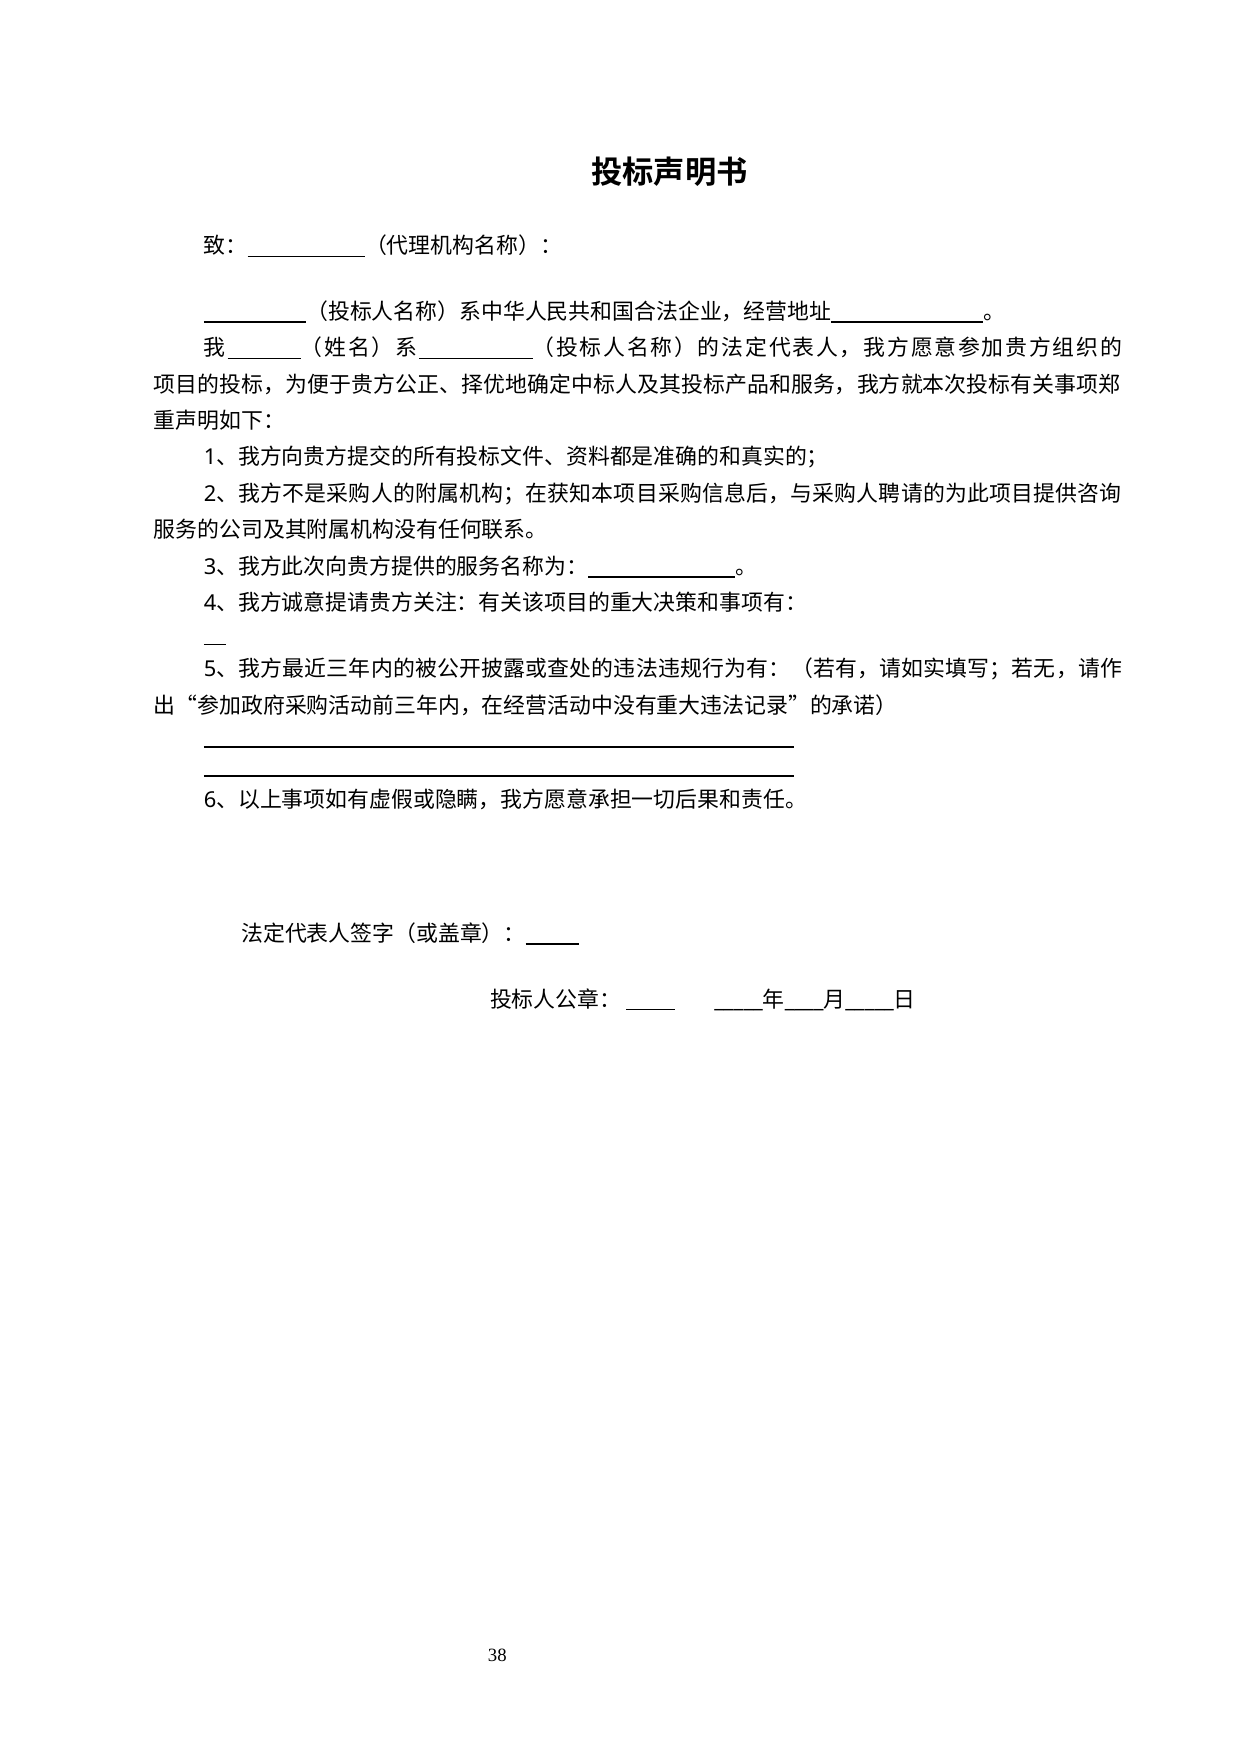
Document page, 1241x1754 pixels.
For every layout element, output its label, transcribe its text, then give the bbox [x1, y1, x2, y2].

text 4、我方诚意提请贵方关注：有关该项目的重大决策和事项有： [153, 585, 1122, 617]
text 1、我方向贵方提交的所有投标文件、资料都是准确的和真实的； [153, 439, 1122, 471]
text 我 （姓名）系 （投标人名称）的法定代表人，我方愿意参加贵方组织的 项目的投标，为便于贵方公正、择优地确定中标人及其投标产品和服务，我方就本次投标有关事项郑重声明如下： [153, 330, 1122, 435]
text 投标声明书 [153, 147, 1122, 192]
text 5、我方最近三年内的被公开披露或查处的违法违规行为有：（若有，请如实填写；若无，请作出“参加政府采购活动前三年内，在经营活动中没有重大违法记录”的承诺） [153, 651, 1122, 719]
text 3、我方此次向贵方提供的服务名称为： 。 [153, 549, 1122, 580]
text 法定代表人签字（或盖章）： [153, 916, 1122, 948]
text （投标人名称）系中华人民共和国合法企业，经营地址 。 [153, 294, 1122, 326]
text 2、我方不是采购人的附属机构；在获知本项目采购信息后，与采购人聘请的为此项目提供咨询服务的公司及其附属机构没有任何联系。 [153, 476, 1122, 544]
text 6、以上事项如有虚假或隐瞒，我方愿意承担一切后果和责任。 [153, 782, 1122, 814]
text 投标人公章： _____年____月_____日 [153, 982, 1122, 1013]
text 致： （代理机构名称）： [153, 228, 1122, 260]
